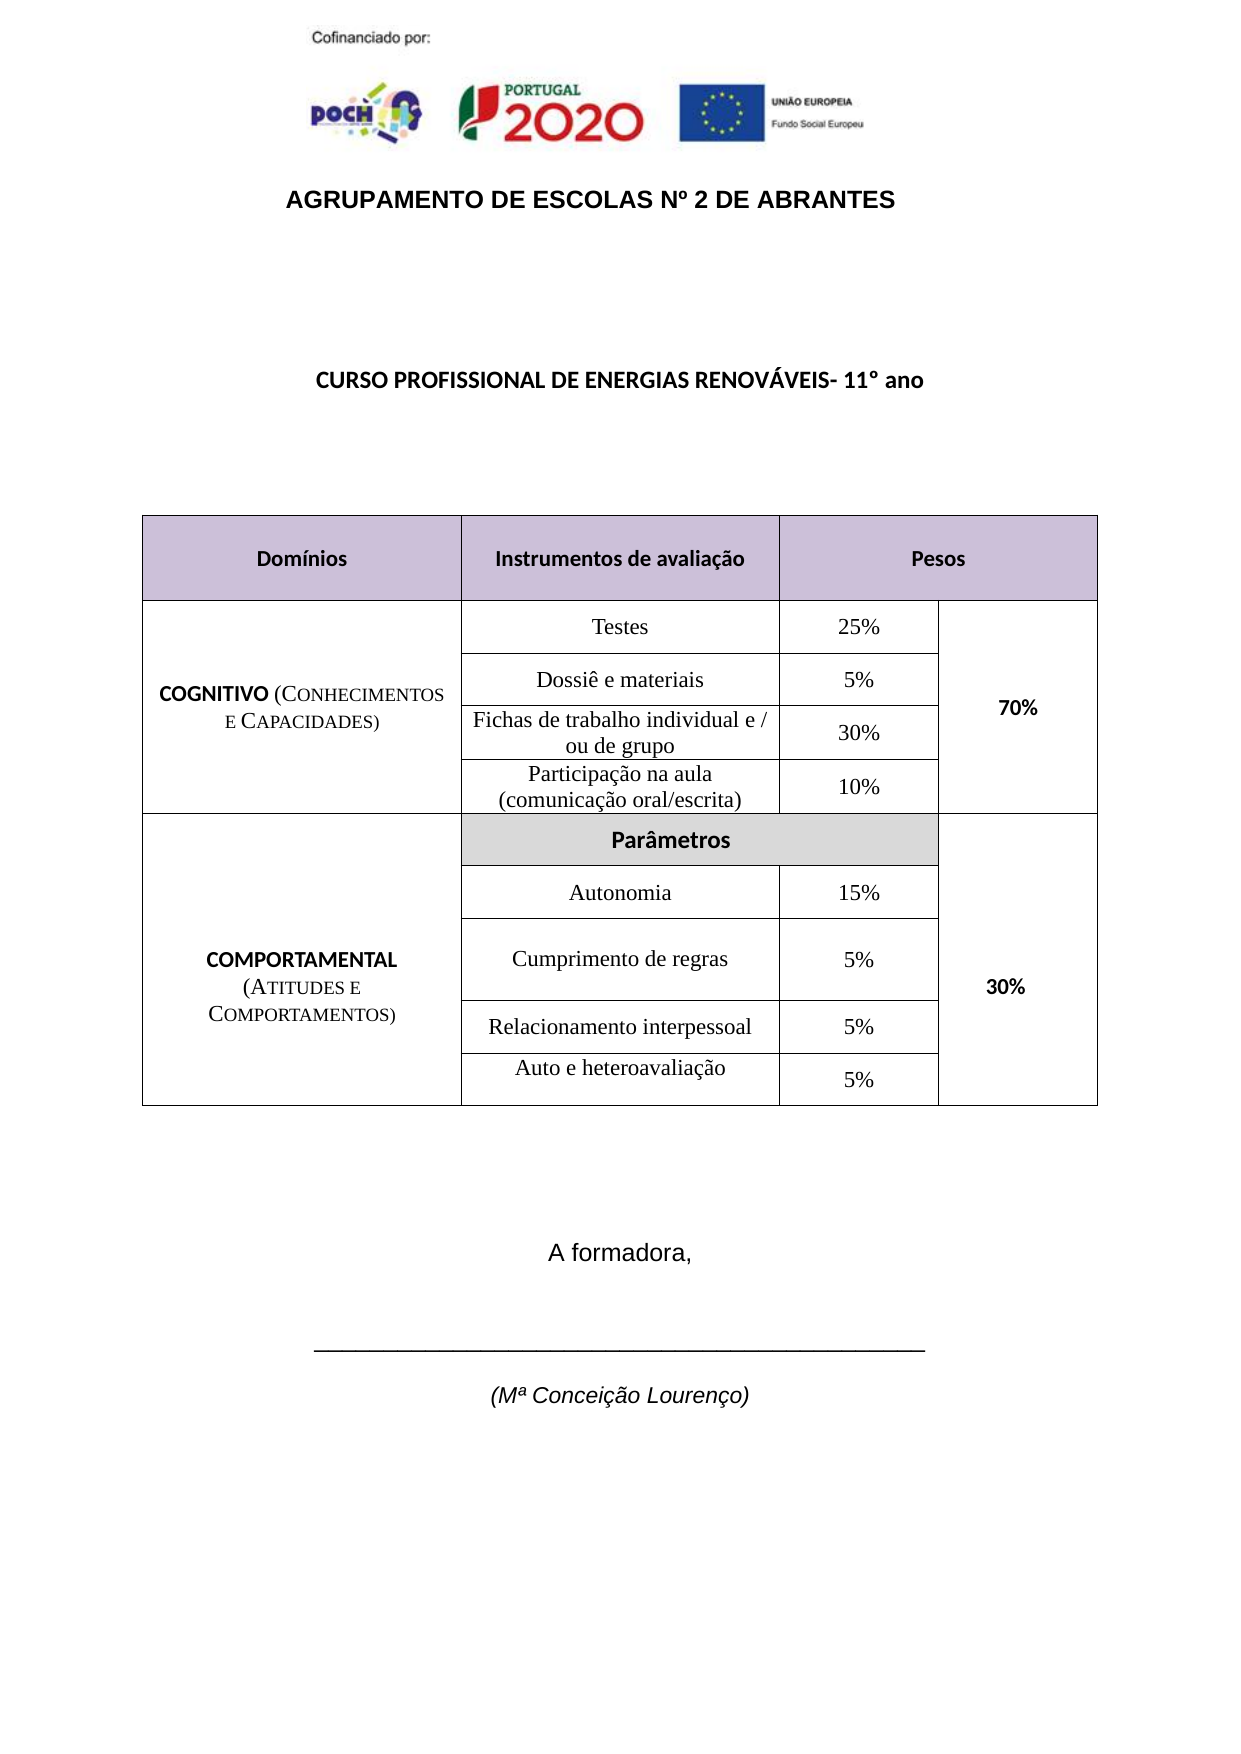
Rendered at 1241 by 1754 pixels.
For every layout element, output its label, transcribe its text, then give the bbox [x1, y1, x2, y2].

table_cell Autonomia [462, 866, 779, 918]
table_cell [939, 814, 1097, 865]
table_cell 70% [939, 601, 1097, 813]
table_cell 10% [780, 760, 938, 813]
table_cell Testes [462, 601, 779, 652]
table_cell Parâmetros [462, 814, 779, 865]
picture [304, 25, 863, 159]
text A formadora, [71, 1238, 1169, 1267]
table_header Instrumentos de avaliação [462, 516, 779, 600]
table_cell 30% [780, 706, 938, 759]
text ____________________________________________ [71, 1324, 1169, 1353]
table_cell COGNITIVO (CONHECIMENTOS E CAPACIDADES) [143, 601, 461, 813]
table_cell 5% [780, 654, 938, 705]
text AGRUPAMENTO DE ESCOLAS Nº 2 DE ABRANTES [12, 185, 1169, 214]
table_cell Dossiê e materiais [462, 654, 779, 705]
table_cell 15% [780, 866, 938, 918]
table_cell 30% [939, 865, 1097, 1105]
table_cell Cumprimento de regras [462, 919, 779, 1000]
table_header Domínios [143, 516, 461, 600]
table_cell 25% [780, 601, 938, 652]
table_cell 5% [780, 1001, 938, 1052]
table_cell 5% [780, 1054, 938, 1105]
table_cell Fichas de trabalho individual e / ou de grupo [462, 706, 779, 759]
table_cell COMPORTAMENTAL (ATITUDES E COMPORTAMENTOS) [143, 865, 461, 1105]
table_header Pesos [780, 516, 1097, 600]
text (Mª Conceição Lourenço) [71, 1382, 1169, 1408]
table_cell [143, 814, 461, 865]
table_cell Auto e heteroavaliação [462, 1054, 779, 1105]
table_cell Relacionamento interpessoal [462, 1001, 779, 1052]
table_cell 5% [780, 919, 938, 1000]
text CURSO PROFISSIONAL DE ENERGIAS RENOVÁVEIS- 11º ano [71, 365, 1169, 395]
table_cell [779, 814, 938, 865]
table_cell Participação na aula (comunicação oral/escrita) [462, 760, 779, 813]
